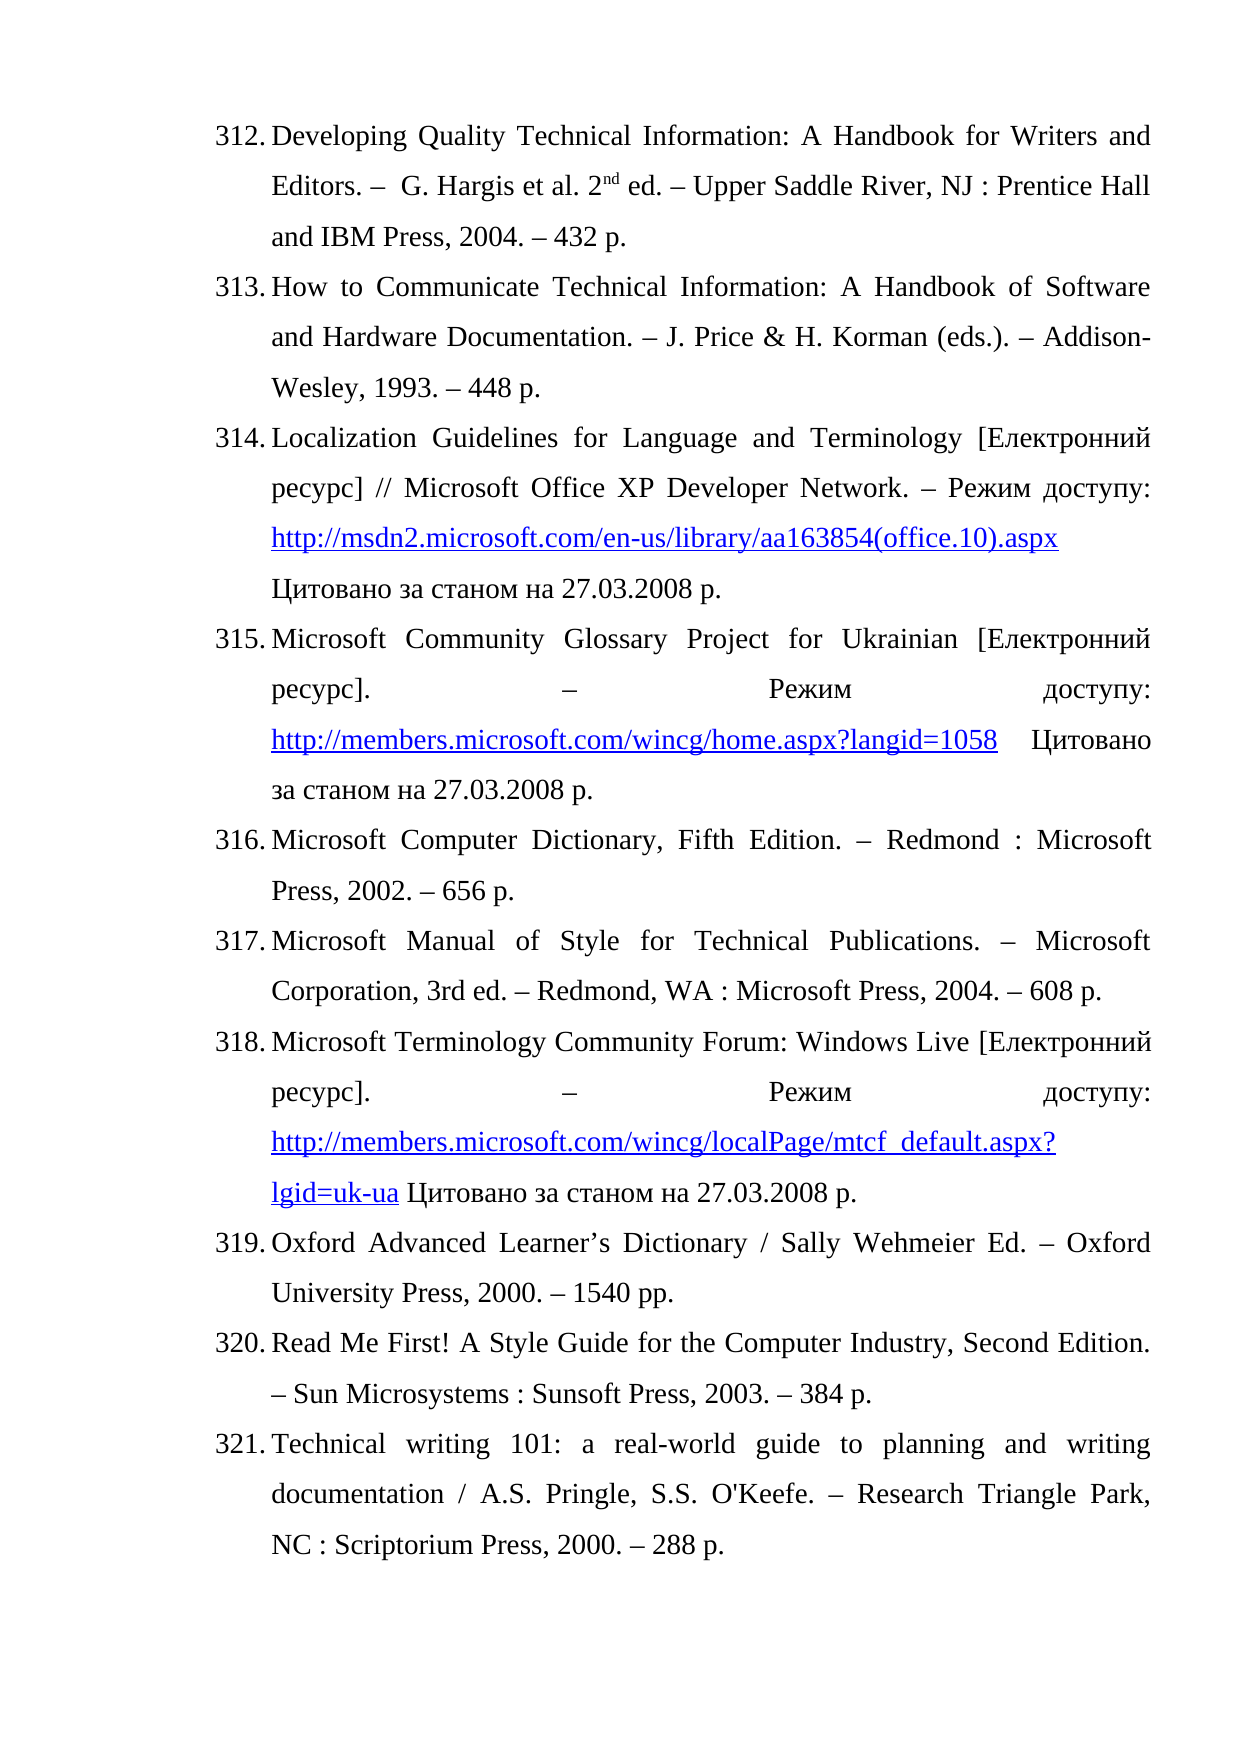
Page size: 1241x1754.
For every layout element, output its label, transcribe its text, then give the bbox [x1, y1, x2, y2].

list Localization Guidelines for Language and Terminology [Електронний ресурс] // Microsoft Office XP Developer Network. – Режим доступу: http://msdn2.microsoft.com/en-us/library/aa163854(office.10).aspx Цитовано за станом на 27.03.2008 р. [215, 420, 1152, 604]
list Developing Quality Technical Information: A Handbook for Writers and Editors. – G. Hargis et al. 2nd ed. – Upper Saddle River, NJ : Prentice Hall and IBM Press, 2004. – 432 p. [215, 118, 1152, 252]
list Technical writing 101: a real-world guide to planning and writing documentation / A.S. Pringle, S.S. O'Keefe. – Research Triangle Park, NC : Scriptorium Press, 2000. – 288 p. [215, 1426, 1152, 1560]
list Microsoft Terminology Community Forum: Windows Live [Електронний ресурс]. – Режим доступу: http://members.microsoft.com/wincg/localPage/mtcf_default.aspx?lgid=uk-ua Цитовано за станом на 27.03.2008 р. [215, 1024, 1152, 1208]
list How to Communicate Technical Information: A Handbook of Software and Hardware Documentation. – J. Price & H. Korman (eds.). – Addison-Wesley, 1993. – 448 p. [215, 269, 1152, 403]
list Read Me First! A Style Guide for the Computer Industry, Second Edition. – Sun Microsystems : Sunsoft Press, 2003. – 384 p. [215, 1326, 1152, 1409]
list Microsoft Manual of Style for Technical Publications. – Microsoft Corporation, 3rd ed. – Redmond, WA : Microsoft Press, 2004. – 608 p. [215, 923, 1152, 1007]
list Microsoft Computer Dictionary, Fifth Edition. – Redmond : Microsoft Press, 2002. – 656 p. [215, 822, 1152, 906]
list Oxford Advanced Learner’s Dictionary / Sally Wehmeier Ed. – Oxford University Press, 2000. – 1540 pp. [215, 1225, 1152, 1309]
list Microsoft Community Glossary Project for Ukrainian [Електронний ресурс]. – Режим доступу: http://members.microsoft.com/wincg/home.aspx?langid=1058 Цитовано за станом на 27.03.2008 р. [215, 621, 1152, 806]
